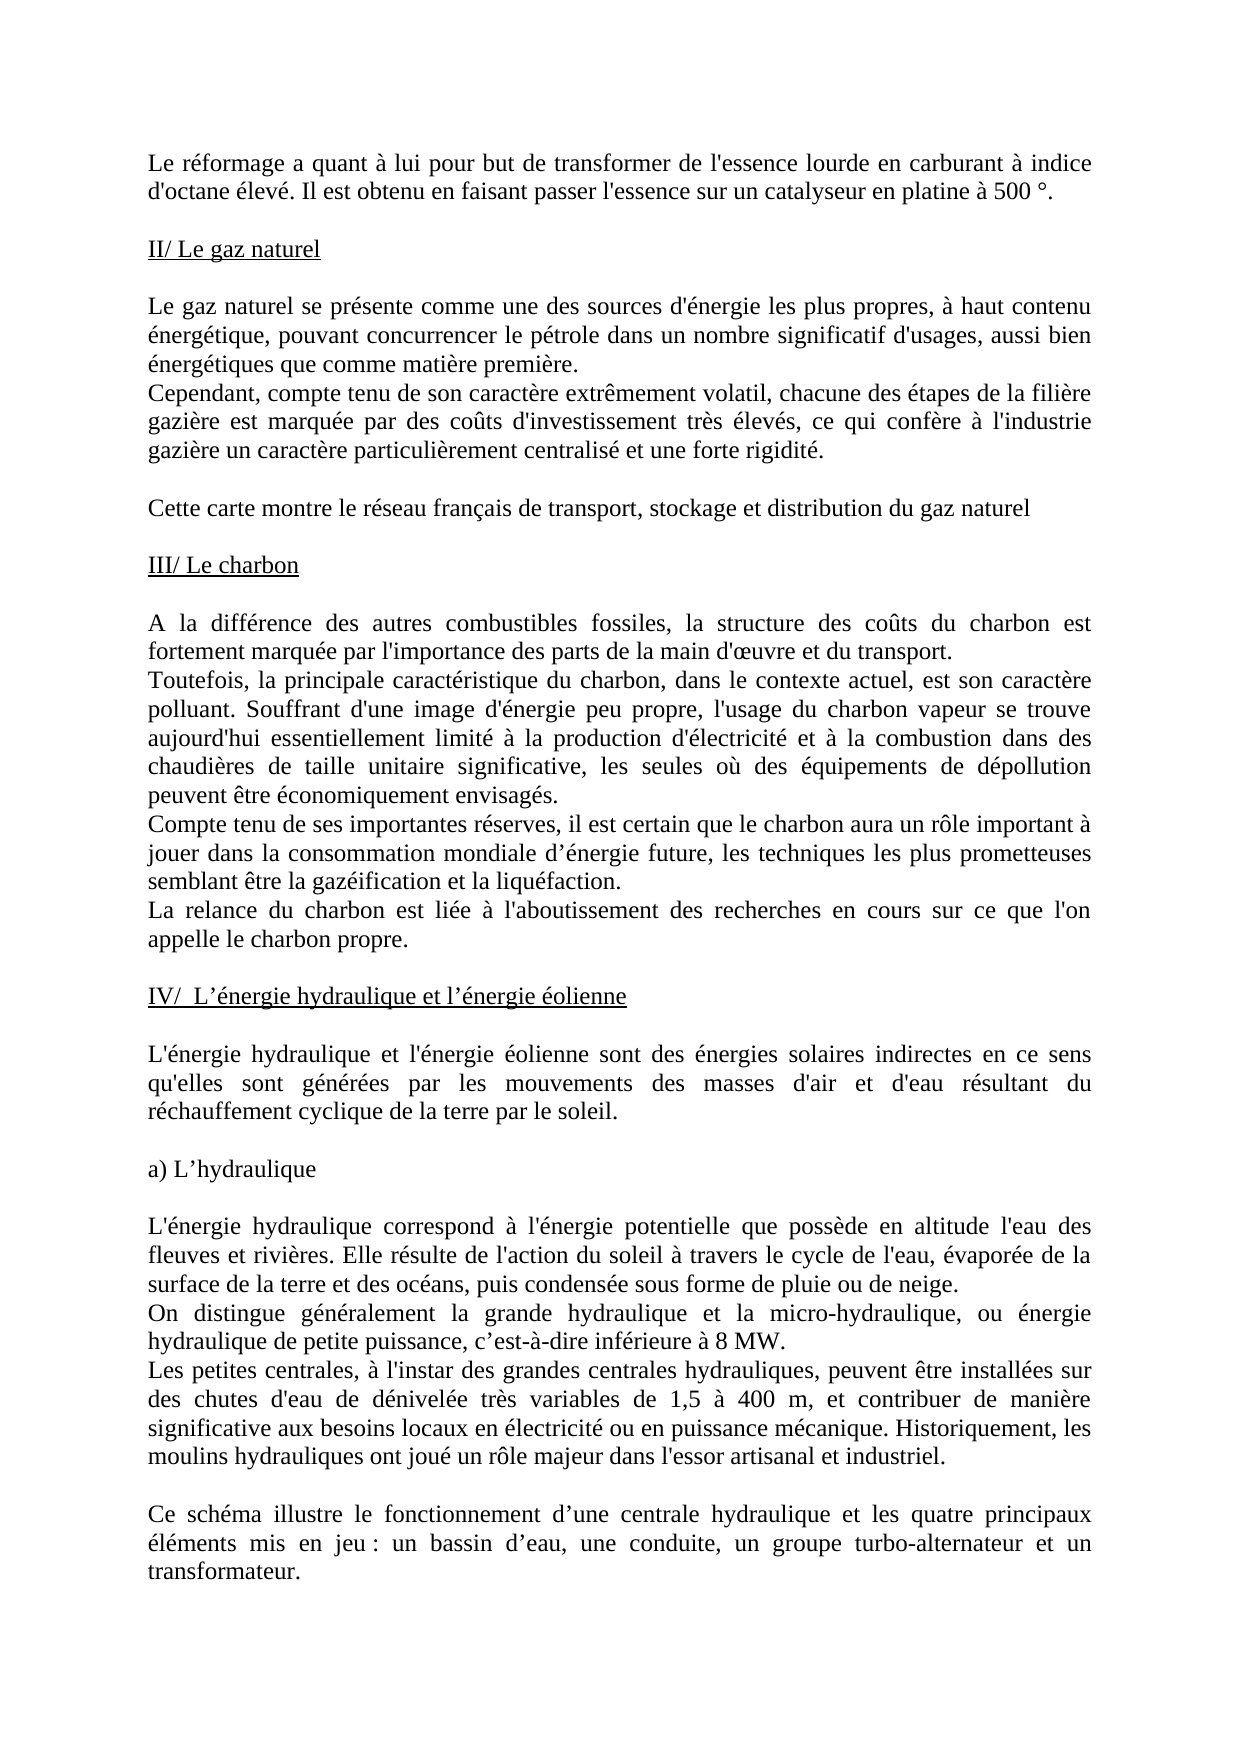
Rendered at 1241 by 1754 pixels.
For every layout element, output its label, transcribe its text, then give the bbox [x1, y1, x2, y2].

text A la différence des autres combustibles fossiles, la structure des coûts du charbon est fortement marquée par l'importance des parts de la main d'œuvre et du transport. [148, 608, 1093, 665]
text IV/ L’énergie hydraulique et l’énergie éolienne [148, 981, 1093, 1010]
text Toutefois, la principale caractéristique du charbon, dans le contexte actuel, est son caractère polluant. Souffrant d'une image d'énergie peu propre, l'usage du charbon vapeur se trouve aujourd'hui essentiellement limité à la production d'électricité et à la combustion dans des chaudières de taille unitaire significative, les seules où des équipements de dépollution peuvent être économiquement envisagés. [148, 665, 1093, 809]
text a) L’hydraulique [148, 1154, 1093, 1183]
text La relance du charbon est liée à l'aboutissement des recherches en cours sur ce que l'on appelle le charbon propre. [148, 895, 1093, 953]
text Le réformage a quant à lui pour but de transformer de l'essence lourde en carburant à indice d'octane élevé. Il est obtenu en faisant passer l'essence sur un catalyseur en platine à 500 °. [148, 148, 1093, 205]
text Ce schéma illustre le fonctionnement d’une centrale hydraulique et les quatre principaux éléments mis en jeu : un bassin d’eau, une conduite, un groupe turbo-alternateur et un transformateur. [148, 1499, 1093, 1585]
text L'énergie hydraulique correspond à l'énergie potentielle que possède en altitude l'eau des fleuves et rivières. Elle résulte de l'action du soleil à travers le cycle de l'eau, évaporée de la surface de la terre et des océans, puis condensée sous forme de pluie ou de neige. [148, 1211, 1093, 1298]
text Cependant, compte tenu de son caractère extrêmement volatil, chacune des étapes de la filière gazière est marquée par des coûts d'investissement très élevés, ce qui confère à l'industrie gazière un caractère particulièrement centralisé et une forte rigidité. [148, 378, 1093, 464]
text Cette carte montre le réseau français de transport, stockage et distribution du gaz naturel [148, 493, 1093, 521]
text On distingue généralement la grande hydraulique et la micro-hydraulique, ou énergie hydraulique de petite puissance, c’est-à-dire inférieure à 8 MW. [148, 1298, 1093, 1355]
text Le gaz naturel se présente comme une des sources d'énergie les plus propres, à haut contenu énergétique, pouvant concurrencer le pétrole dans un nombre significatif d'usages, aussi bien énergétiques que comme matière première. [148, 291, 1093, 378]
text II/ Le gaz naturel [148, 234, 1093, 263]
text Les petites centrales, à l'instar des grandes centrales hydrauliques, peuvent être installées sur des chutes d'eau de dénivelée très variables de 1,5 à 400 m, et contribuer de manière significative aux besoins locaux en électricité ou en puissance mécanique. Historiquement, les moulins hydrauliques ont joué un rôle majeur dans l'essor artisanal et industriel. [148, 1355, 1093, 1470]
text Compte tenu de ses importantes réserves, il est certain que le charbon aura un rôle important à jouer dans la consommation mondiale d’énergie future, les techniques les plus prometteuses semblant être la gazéification et la liquéfaction. [148, 809, 1093, 895]
text L'énergie hydraulique et l'énergie éolienne sont des énergies solaires indirectes en ce sens qu'elles sont générées par les mouvements des masses d'air et d'eau résultant du réchauffement cyclique de la terre par le soleil. [148, 1039, 1093, 1125]
text III/ Le charbon [148, 550, 1093, 579]
